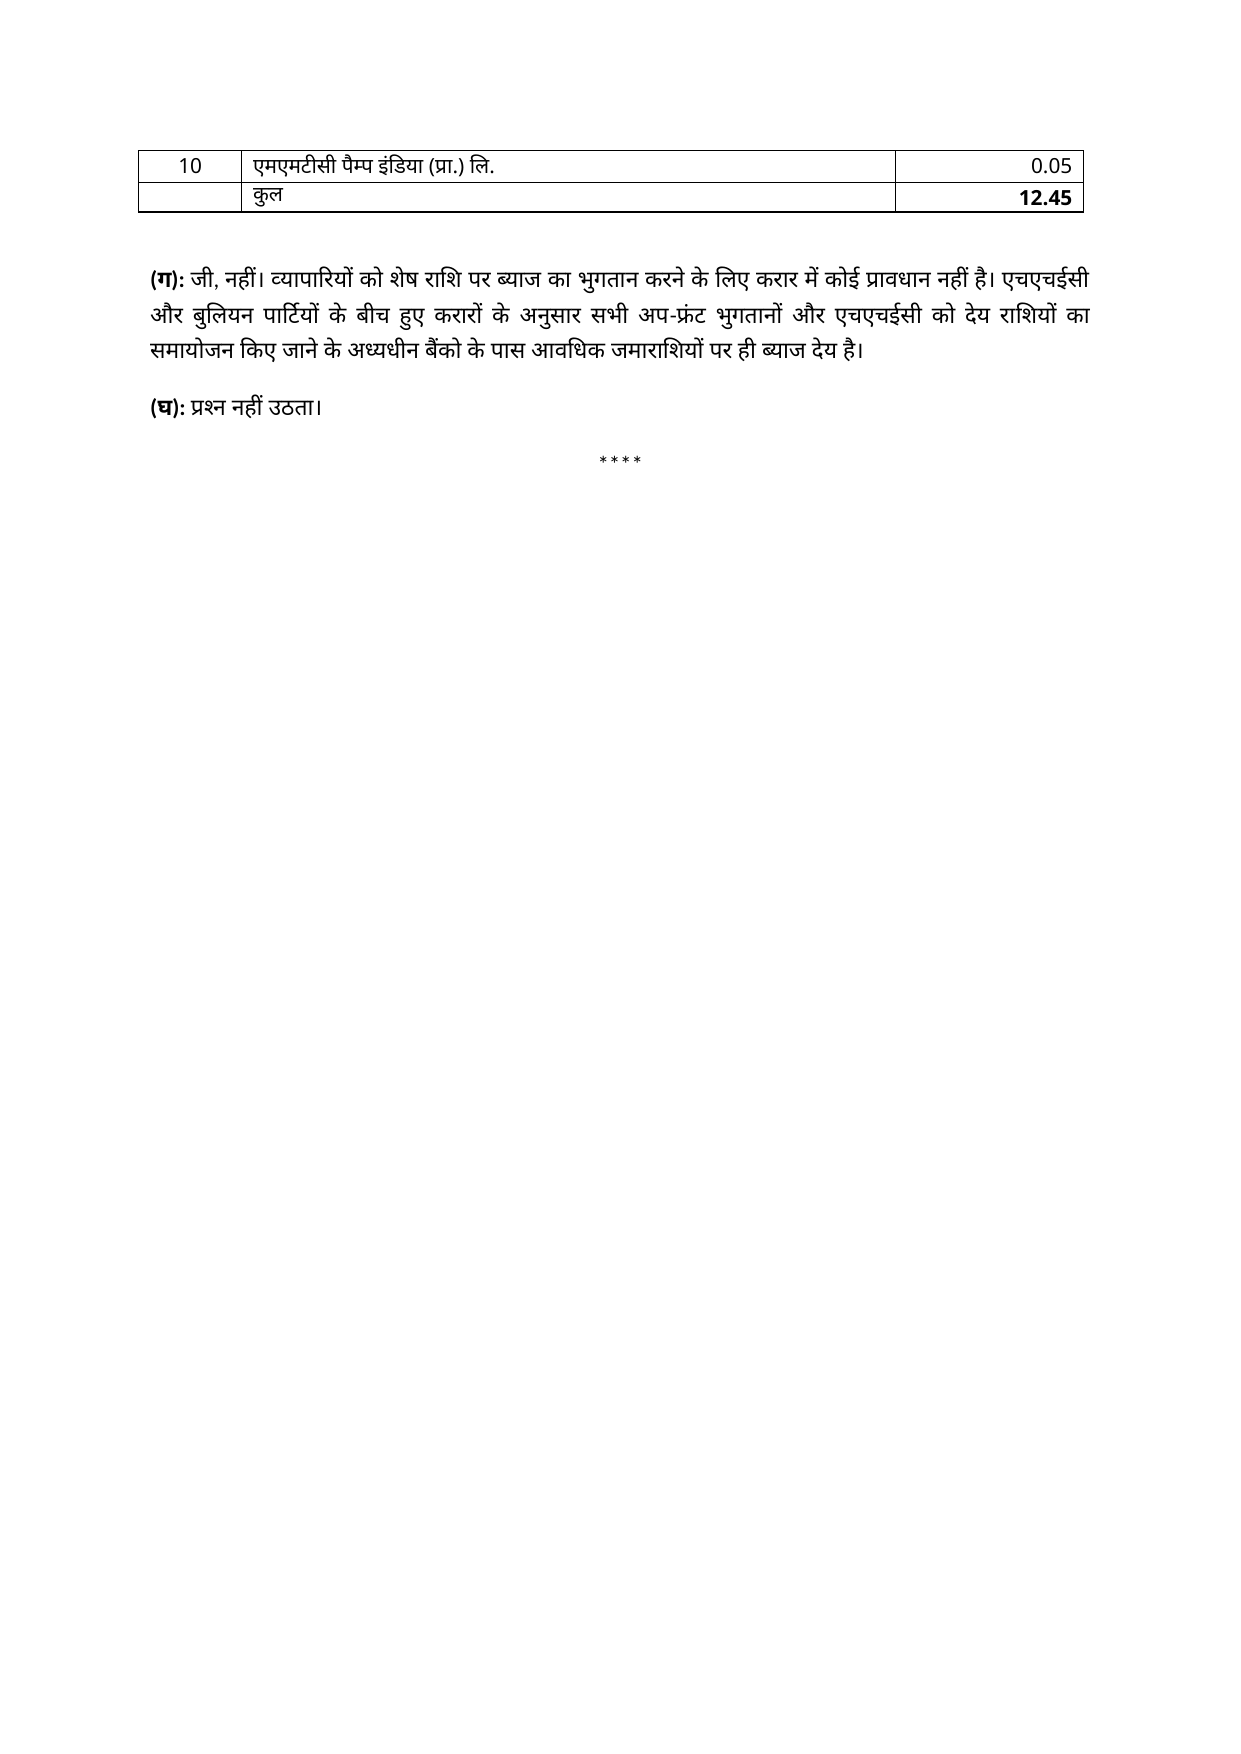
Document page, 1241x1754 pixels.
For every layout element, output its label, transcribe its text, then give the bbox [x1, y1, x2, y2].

table_cell कुल [242, 183, 895, 211]
table_cell [139, 183, 241, 211]
table_cell 10 [139, 151, 241, 182]
table_cell 12.45 [896, 183, 1083, 211]
text **** [150, 450, 1090, 478]
table_cell एमएमटीसी पैम्‍प इंडिया (प्रा.) लि. [242, 151, 895, 182]
text (ग): जी, नहीं। व्‍यापारियों को शेष राशि पर ब्‍याज का भुगतान करने के लिए करार में कोई प्रावधान नहीं है। एचएचईसी और बुलियन पार्टियों के बीच हुए करारों के अनुसार सभी अप-फ्रंट भुगतानों और एचएचईसी को देय राशियों का समायोजन किए जाने के अध्‍यधीन बैंको के पास आवधिक जमा‍राशियों पर ही ब्‍याज देय है। [150, 265, 1090, 368]
text (घ): प्रश्‍न नहीं उठता। [150, 393, 1090, 424]
table_cell 0.05 [896, 151, 1083, 182]
